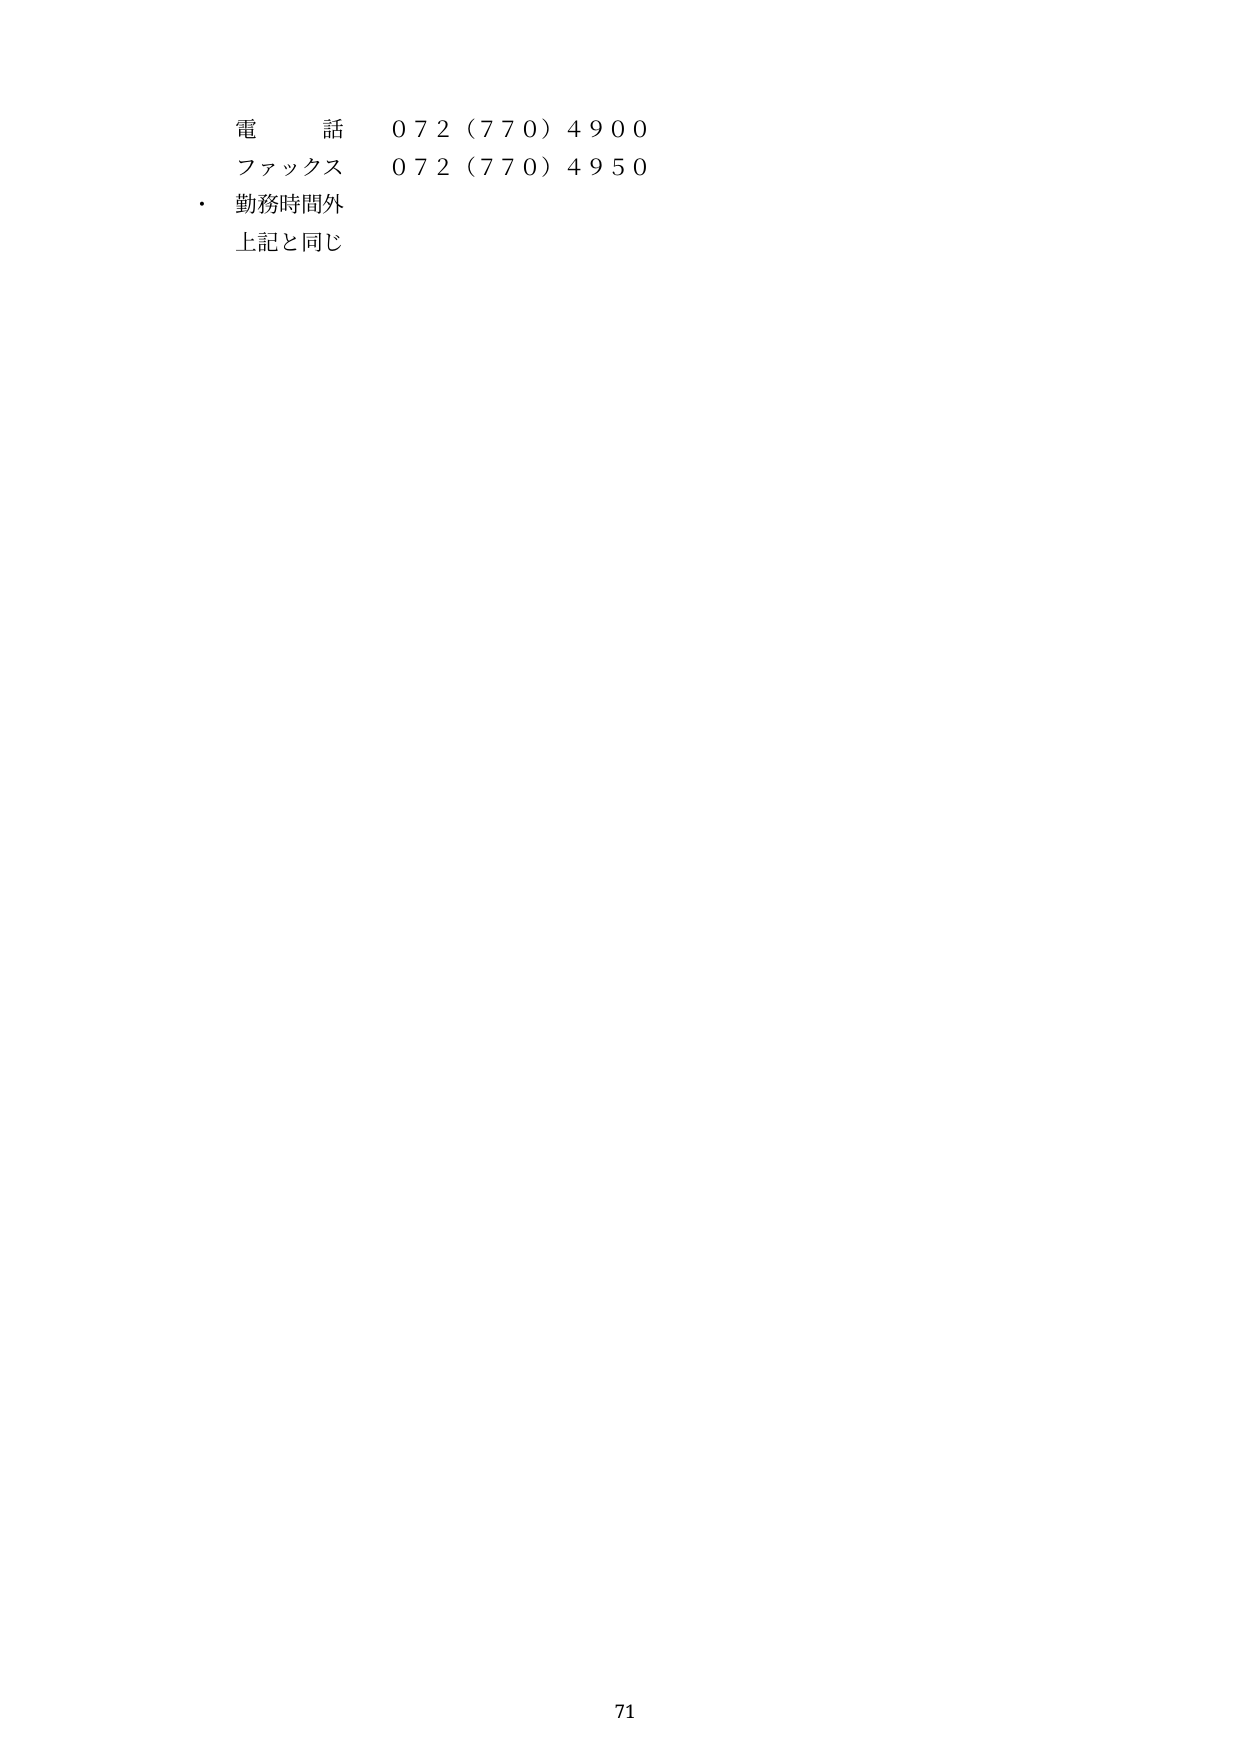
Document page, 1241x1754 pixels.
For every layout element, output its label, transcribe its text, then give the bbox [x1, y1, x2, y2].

text 上記と同じ [148, 219, 1092, 256]
text 電 話 ０７２（７７０）４９００ [148, 106, 1092, 144]
text ・ 勤務時間外 [148, 181, 1092, 219]
text ファックス ０７２（７７０）４９５０ [148, 144, 1092, 181]
